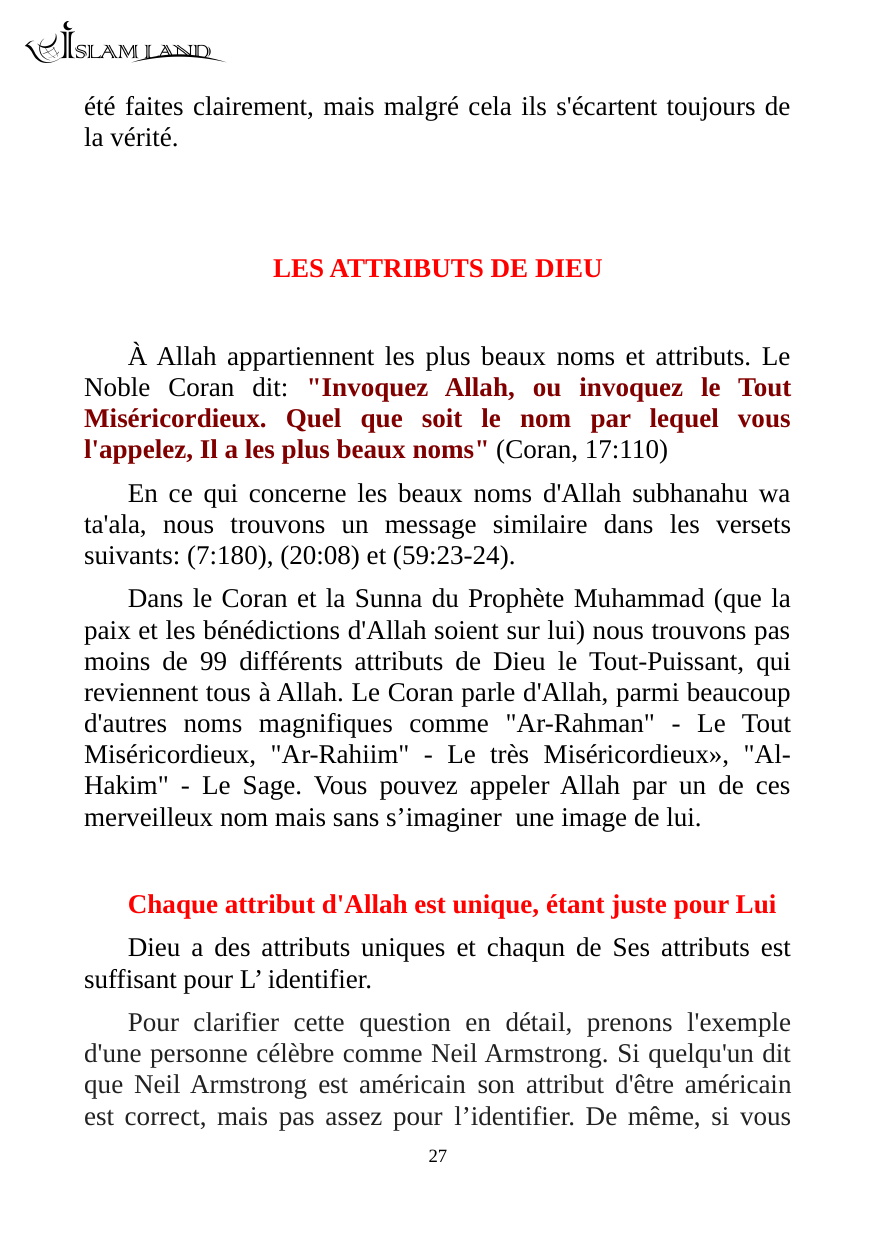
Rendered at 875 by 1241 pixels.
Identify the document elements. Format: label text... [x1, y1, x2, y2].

text Dieu a des attributs uniques et chaqun de Ses attributs est suffisant pour L’ identifier. [84, 932, 792, 994]
text En ce qui concerne les beaux noms d'Allah subhanahu wa ta'ala, nous trouvons un message similaire dans les versets suivants: (7:180), (20:08) et (59:23-24). [84, 477, 792, 570]
text Dans le Coran et la Sunna du Prophète Muhammad (que la paix et les bénédictions d'Allah soient sur lui) nous trouvons pas moins de 99 différents attributs de Dieu le Tout-Puissant, qui reviennent tous à Allah. Le Coran parle d'Allah, parmi beaucoup d'autres noms magnifiques comme "Ar-Rahman" - Le Tout Miséricordieux, "Ar-Rahiim" - Le très Miséricordieux», "Al-Hakim" - Le Sage. Vous pouvez appeler Allah par un de ces merveilleux nom mais sans s’imaginer une image de lui. [84, 583, 792, 832]
text À Allah appartiennent les plus beaux noms et attributs. Le Noble Coran dit: "Invoquez Allah, ou invoquez le Tout Miséricordieux. Quel que soit le nom par lequel vous l'appelez, Il a les plus beaux noms" (Coran, 17:110) [84, 339, 792, 464]
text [84, 90, 792, 152]
picture [24, 21, 227, 63]
text Chaque attribut d'Allah est unique, étant juste pour Lui [84, 888, 792, 919]
text LES ATTRIBUTS DE DIEU [84, 252, 792, 283]
